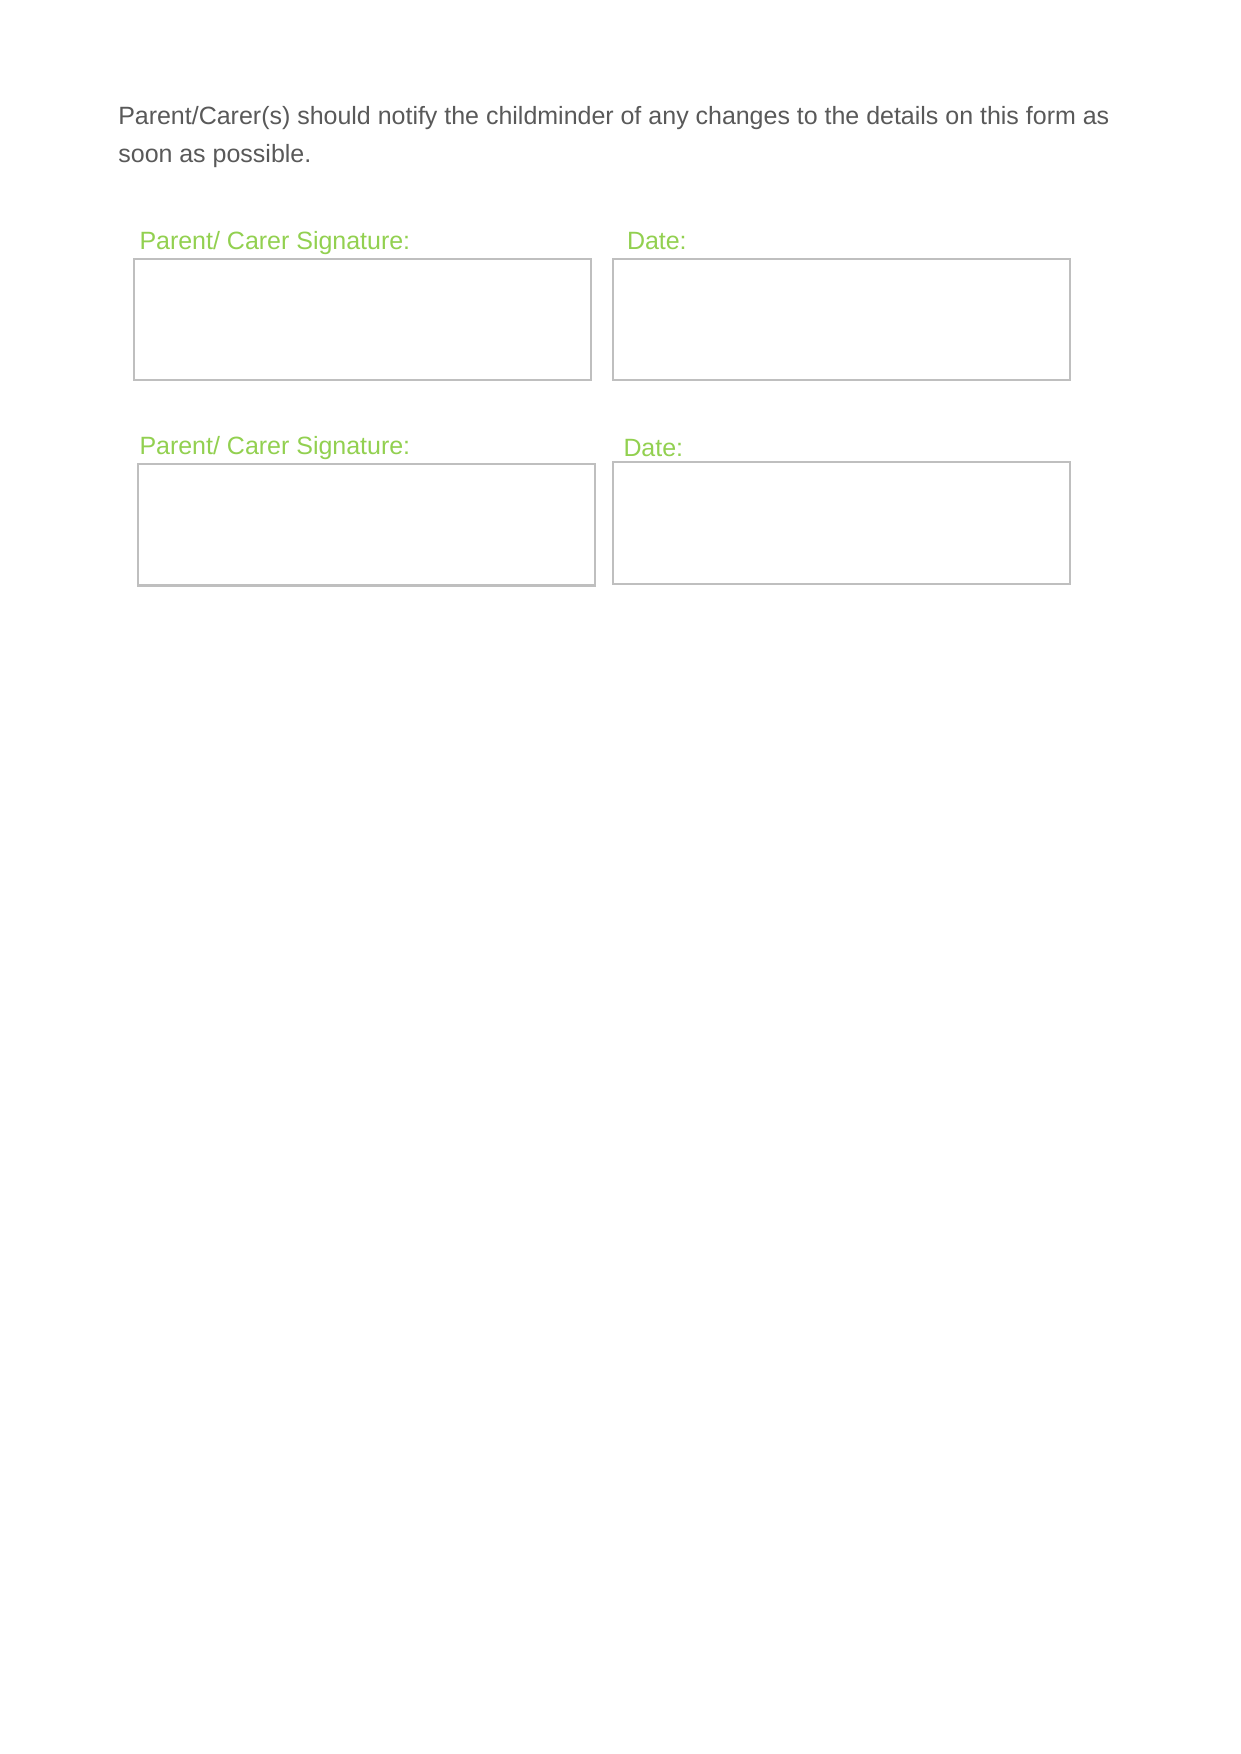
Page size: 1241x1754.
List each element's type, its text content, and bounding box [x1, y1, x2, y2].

text Parent/Carer(s) should notify the childminder of any changes to the details on this form as soon as possible. [118, 94, 1122, 169]
